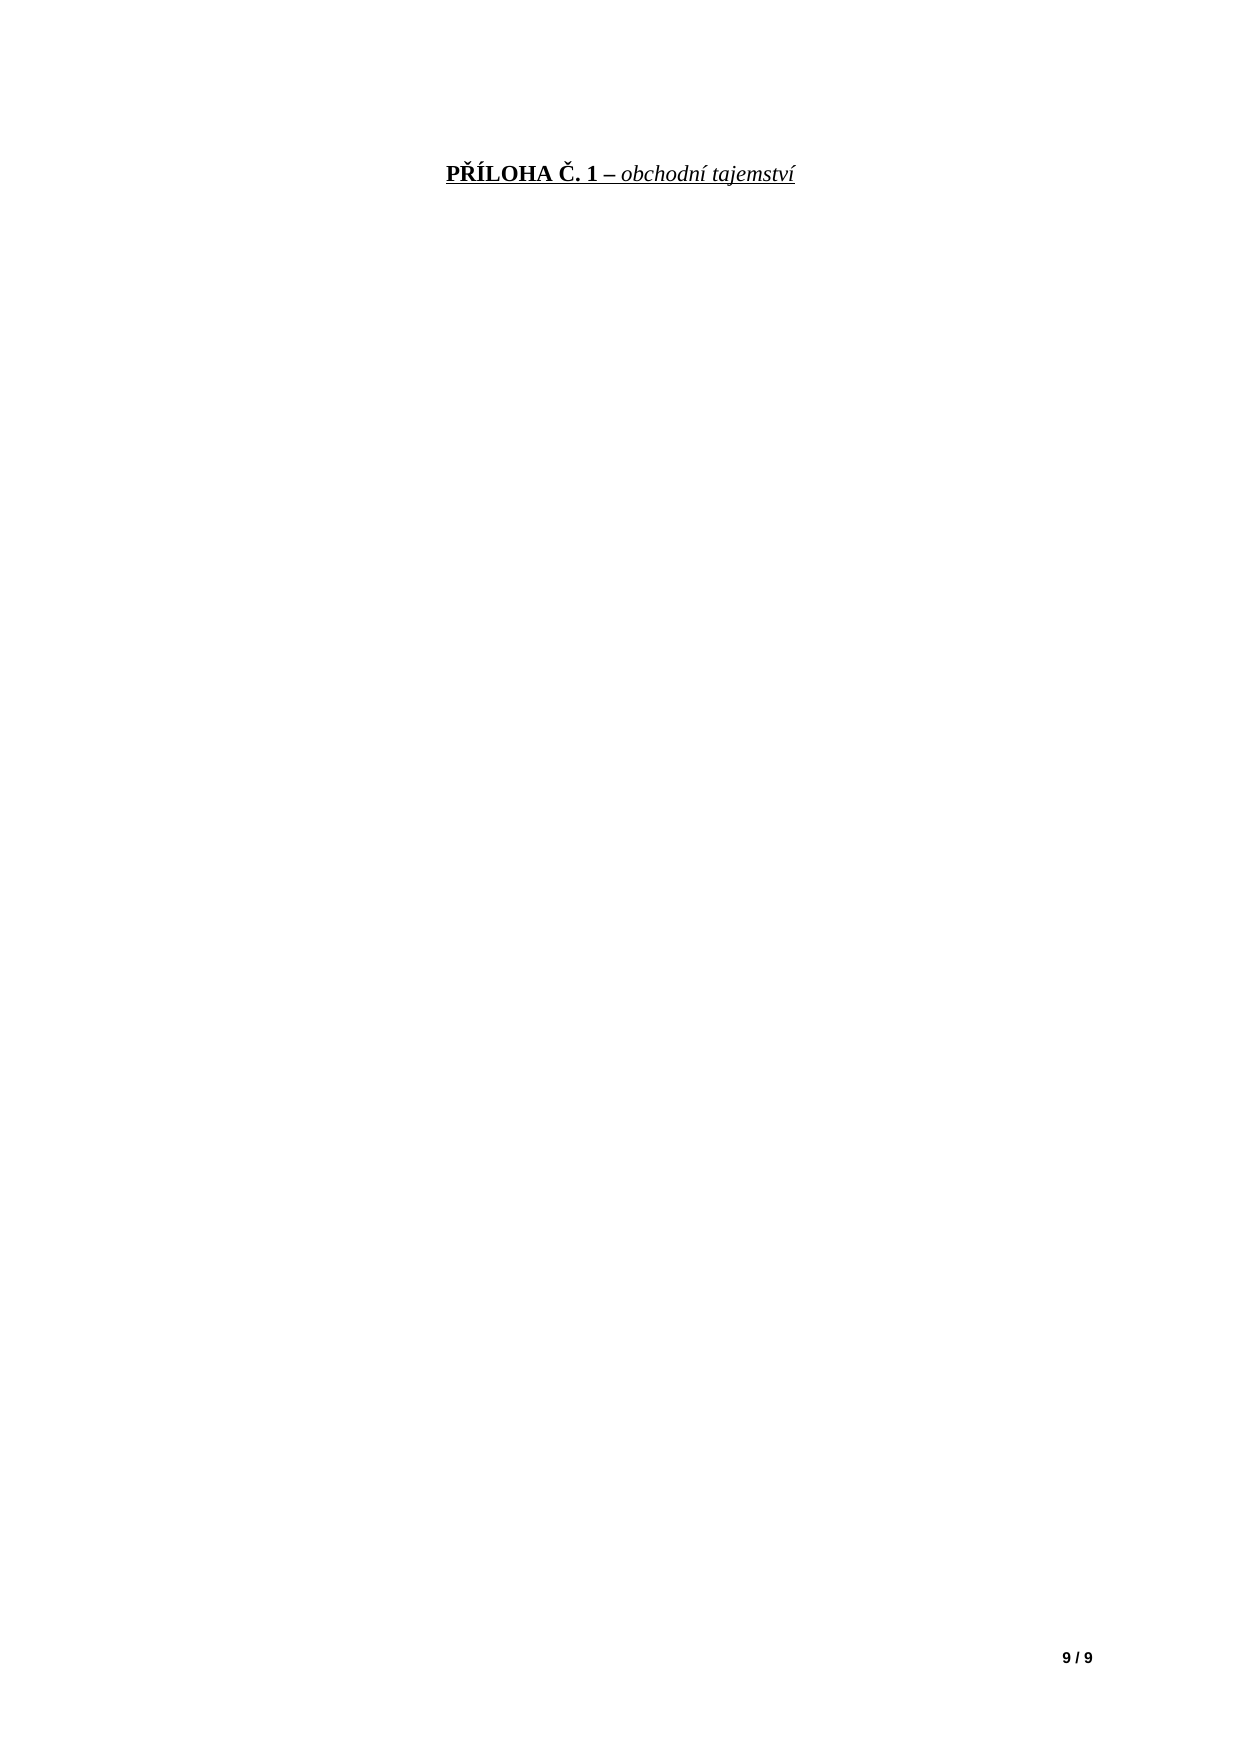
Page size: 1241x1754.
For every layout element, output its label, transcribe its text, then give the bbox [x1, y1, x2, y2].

text PŘÍLOHA Č. 1 – obchodní tajemství [148, 160, 1092, 187]
